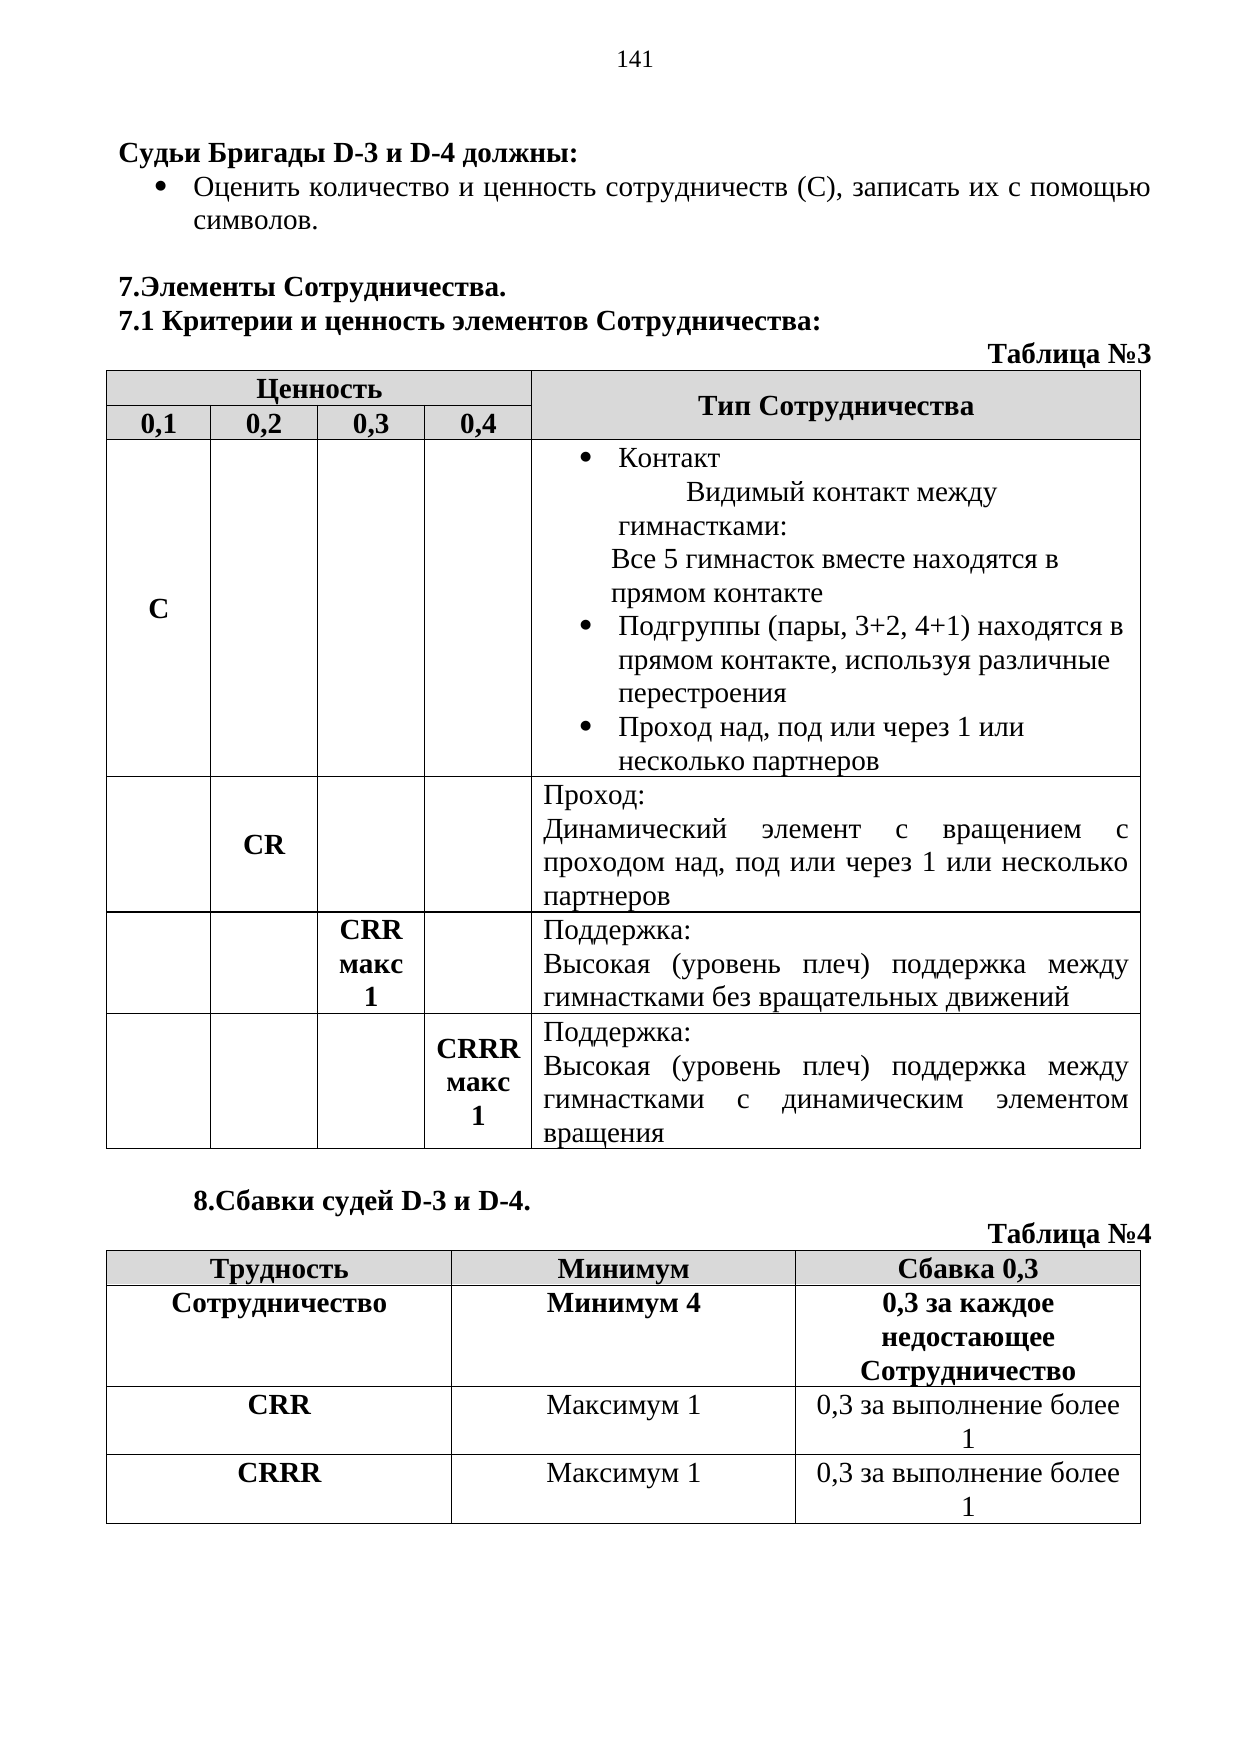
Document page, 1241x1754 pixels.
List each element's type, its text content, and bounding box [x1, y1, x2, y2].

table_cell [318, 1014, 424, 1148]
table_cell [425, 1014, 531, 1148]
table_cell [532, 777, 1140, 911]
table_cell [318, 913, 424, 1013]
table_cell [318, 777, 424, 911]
text 7.Элементы Сотрудничества. [118, 269, 1152, 303]
list Оценить количество и ценность сотрудничеств (С), записать их с помощью символов. [156, 169, 1152, 236]
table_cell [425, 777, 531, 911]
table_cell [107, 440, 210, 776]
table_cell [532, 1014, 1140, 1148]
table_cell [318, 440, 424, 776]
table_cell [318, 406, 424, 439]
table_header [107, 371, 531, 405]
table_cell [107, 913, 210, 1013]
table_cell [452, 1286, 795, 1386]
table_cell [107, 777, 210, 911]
text 7.1 Критерии и ценность элементов Сотрудничества: [118, 303, 1152, 337]
text Таблица №4 [118, 1216, 1152, 1250]
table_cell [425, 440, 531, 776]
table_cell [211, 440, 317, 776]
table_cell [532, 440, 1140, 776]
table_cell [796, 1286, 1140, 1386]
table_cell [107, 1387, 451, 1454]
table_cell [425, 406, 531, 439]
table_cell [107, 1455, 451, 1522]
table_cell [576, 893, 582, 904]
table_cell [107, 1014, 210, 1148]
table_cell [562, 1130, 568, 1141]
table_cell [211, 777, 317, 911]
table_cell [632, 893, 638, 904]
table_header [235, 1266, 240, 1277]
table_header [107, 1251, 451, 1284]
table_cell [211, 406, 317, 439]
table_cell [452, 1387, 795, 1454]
text Таблица №3 [118, 337, 1152, 370]
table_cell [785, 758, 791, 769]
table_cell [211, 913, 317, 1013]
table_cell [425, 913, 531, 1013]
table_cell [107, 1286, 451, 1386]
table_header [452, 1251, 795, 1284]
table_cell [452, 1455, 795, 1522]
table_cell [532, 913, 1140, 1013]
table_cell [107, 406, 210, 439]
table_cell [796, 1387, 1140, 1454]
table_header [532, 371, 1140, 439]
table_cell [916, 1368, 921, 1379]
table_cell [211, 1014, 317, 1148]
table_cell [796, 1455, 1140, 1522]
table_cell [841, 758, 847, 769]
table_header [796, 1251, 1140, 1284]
text Судьи Бригады D-3 и D-4 должны: [118, 135, 1152, 169]
text 8.Сбавки судей D-3 и D-4. [178, 1183, 1152, 1216]
